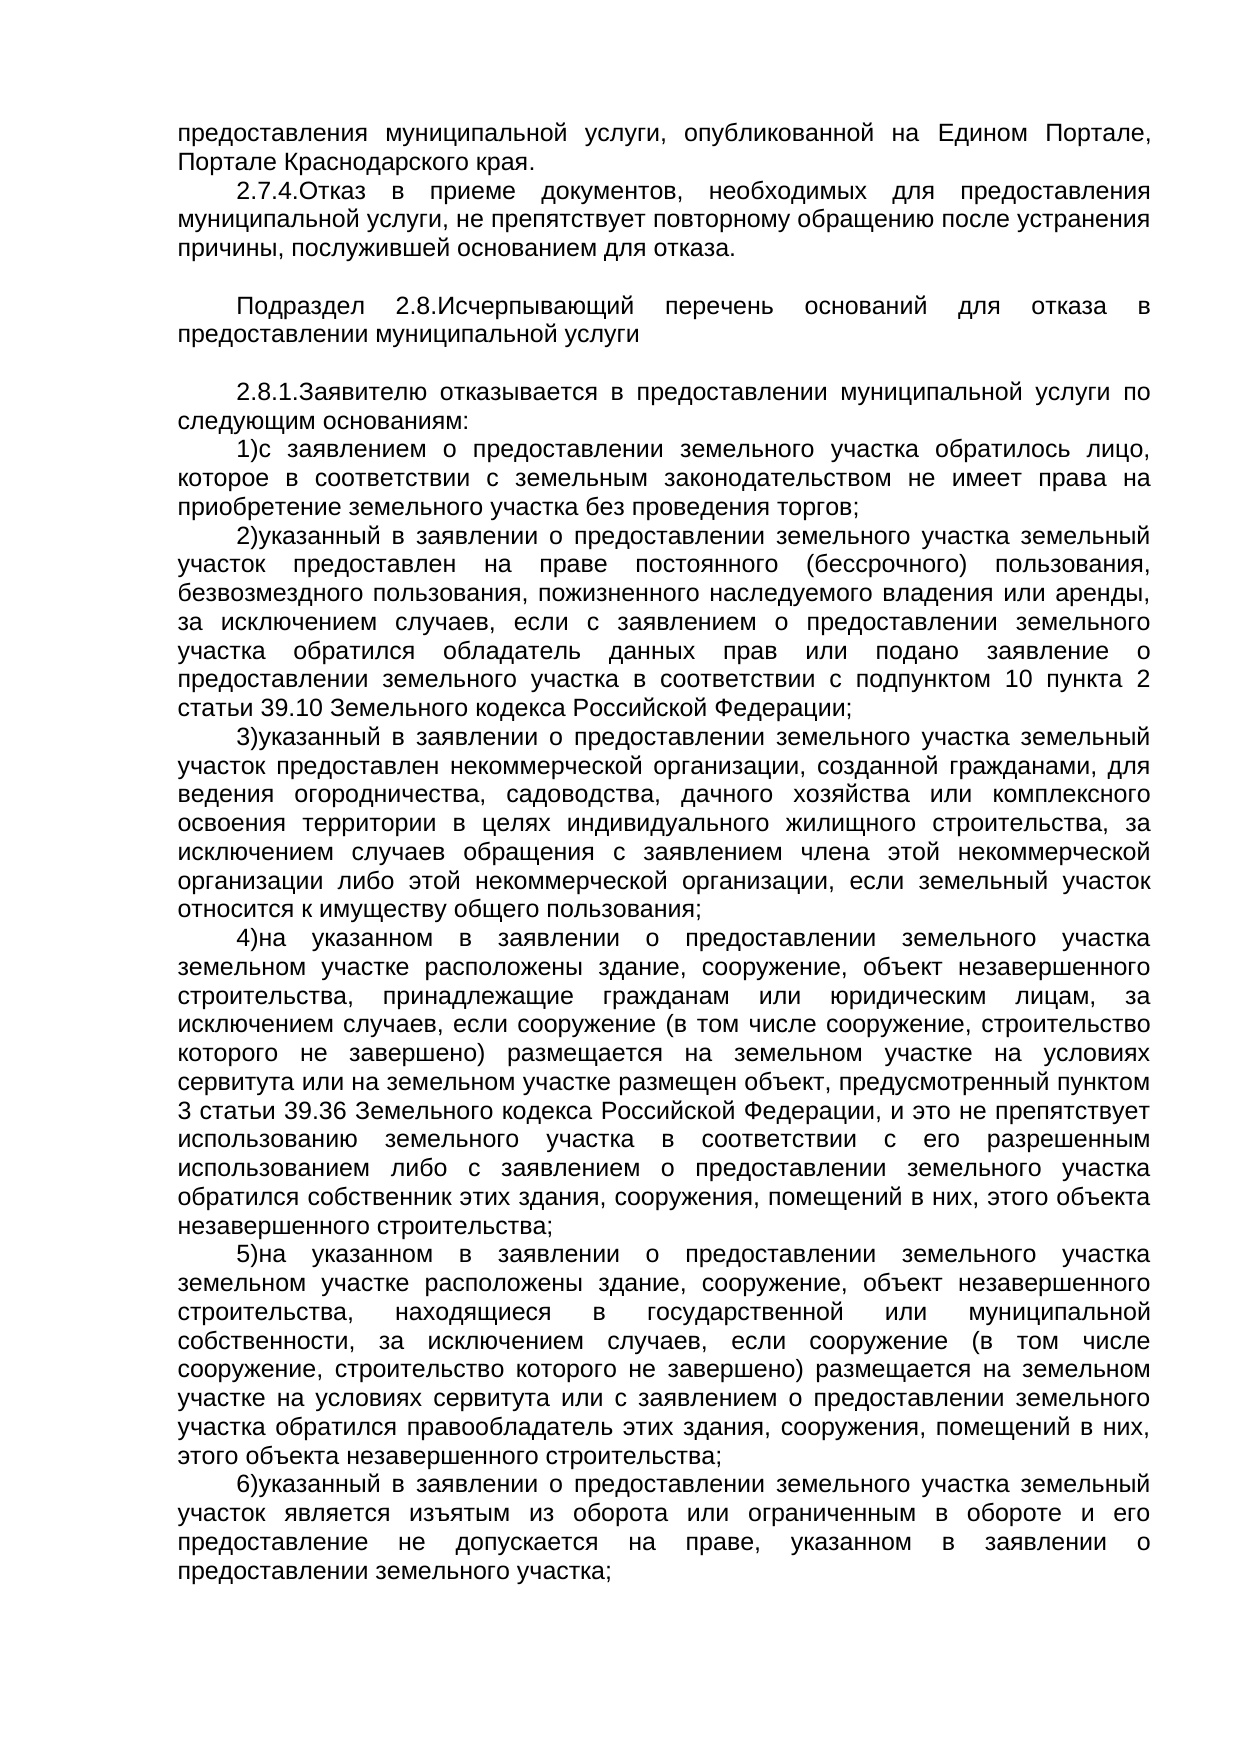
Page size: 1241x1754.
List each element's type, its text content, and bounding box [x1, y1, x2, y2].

text 2)указанный в заявлении о предоставлении земельного участка земельный участок предоставлен на праве постоянного (бессрочного) пользования, безвозмездного пользования, пожизненного наследуемого владения или аренды, за исключением случаев, если с заявлением о предоставлении земельного участка обратился обладатель данных прав или подано заявление о предоставлении земельного участка в соответствии с подпунктом 10 пункта 2 статьи 39.10 Земельного кодекса Российской Федерации; [177, 521, 1152, 722]
text 1)с заявлением о предоставлении земельного участка обратилось лицо, которое в соответствии с земельным законодательством не имеет права на приобретение земельного участка без проведения торгов; [177, 434, 1152, 521]
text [177, 118, 1152, 176]
text 5)на указанном в заявлении о предоставлении земельного участка земельном участке расположены здание, сооружение, объект незавершенного строительства, находящиеся в государственной или муниципальной собственности, за исключением случаев, если сооружение (в том числе сооружение, строительство которого не завершено) размещается на земельном участке на условиях сервитута или с заявлением о предоставлении земельного участка обратился правообладатель этих здания, сооружения, помещений в них, этого объекта незавершенного строительства; [177, 1239, 1152, 1469]
text 6)указанный в заявлении о предоставлении земельного участка земельный участок является изъятым из оборота или ограниченным в обороте и его предоставление не допускается на праве, указанном в заявлении о предоставлении земельного участка; [177, 1469, 1152, 1584]
text 4)на указанном в заявлении о предоставлении земельного участка земельном участке расположены здание, сооружение, объект незавершенного строительства, принадлежащие гражданам или юридическим лицам, за исключением случаев, если сооружение (в том числе сооружение, строительство которого не завершено) размещается на земельном участке на условиях сервитута или на земельном участке размещен объект, предусмотренный пунктом 3 статьи 39.36 Земельного кодекса Российской Федерации, и это не препятствует использованию земельного участка в соответствии с его разрешенным использованием либо с заявлением о предоставлении земельного участка обратился собственник этих здания, сооружения, помещений в них, этого объекта незавершенного строительства; [177, 923, 1152, 1239]
text 2.7.4.Отказ в приеме документов, необходимых для предоставления муниципальной услуги, не препятствует повторному обращению после устранения причины, послужившей основанием для отказа. [177, 176, 1152, 262]
text Подраздел 2.8.Исчерпывающий перечень оснований для отказа в предоставлении муниципальной услуги [177, 291, 1152, 348]
text 2.8.1.Заявителю отказывается в предоставлении муниципальной услуги по следующим основаниям: [177, 377, 1152, 434]
text 3)указанный в заявлении о предоставлении земельного участка земельный участок предоставлен некоммерческой организации, созданной гражданами, для ведения огородничества, садоводства, дачного хозяйства или комплексного освоения территории в целях индивидуального жилищного строительства, за исключением случаев обращения с заявлением члена этой некоммерческой организации либо этой некоммерческой организации, если земельный участок относится к имуществу общего пользования; [177, 722, 1152, 923]
